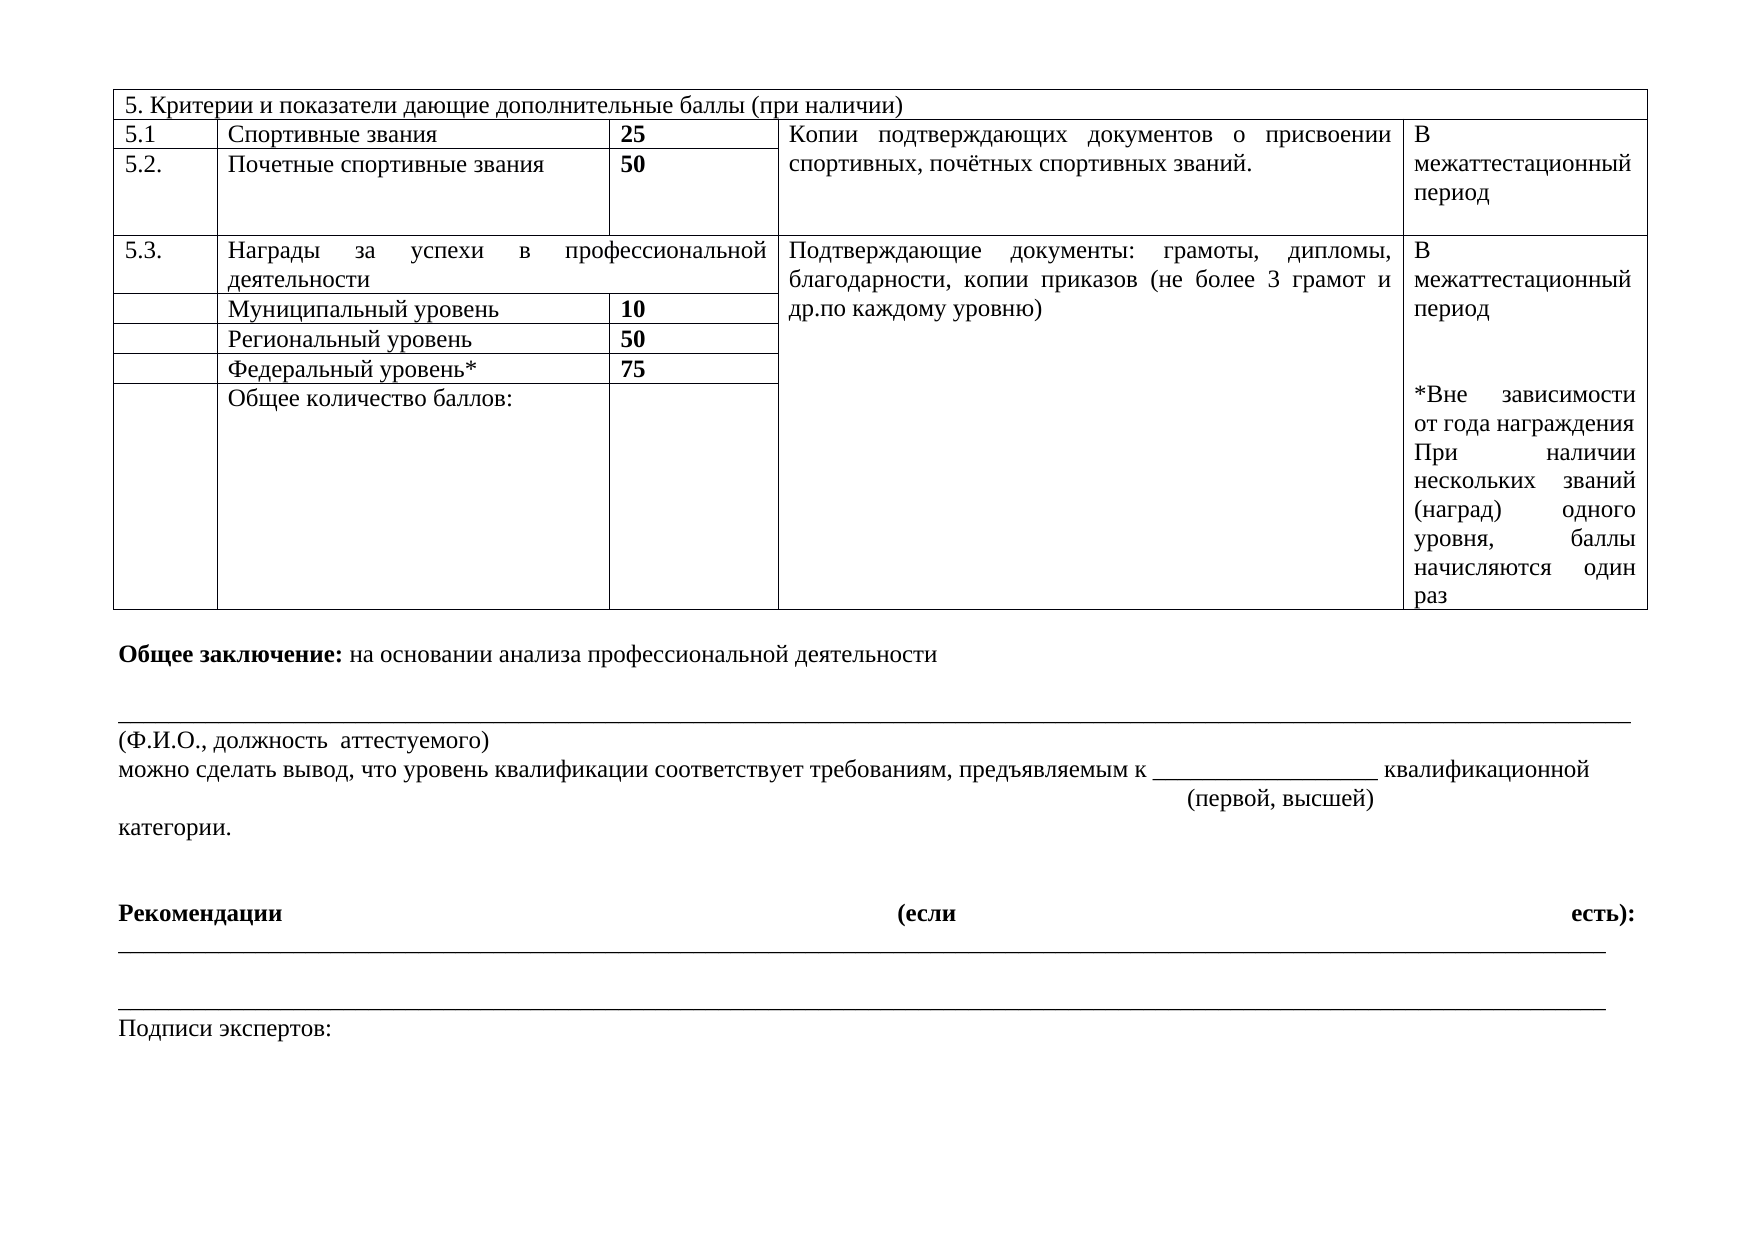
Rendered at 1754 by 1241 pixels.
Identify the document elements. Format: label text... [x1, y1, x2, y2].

text (Ф.И.О., должность аттестуемого) [118, 725, 1636, 754]
table_cell Федеральный уровень* [218, 354, 609, 382]
text категории. [118, 812, 1636, 840]
table_cell Общее количество баллов: [218, 384, 609, 609]
table_cell Спортивные звания [218, 120, 609, 148]
table_cell В межаттестационный период [1404, 120, 1647, 234]
table_cell Почетные спортивные звания [218, 149, 609, 234]
table_cell [610, 384, 778, 609]
table_cell 5.1 [114, 120, 217, 148]
text Подписи экспертов: [118, 1013, 1636, 1042]
table_cell 50 [610, 324, 778, 353]
text можно сделать вывод, что уровень квалификации соответствует требованиям, предъявляемым к __________________ квалификационной [118, 754, 1636, 783]
table_cell 50 [610, 149, 778, 234]
text Рекомендации (если есть): _______________________________________________________________________________________________________________________ [118, 898, 1636, 955]
table_cell 5.3. [114, 236, 217, 293]
table_cell 75 [610, 354, 778, 382]
table_cell [114, 294, 217, 323]
text _______________________________________________________________________________________________________________________ [118, 984, 1636, 1013]
table_cell 5. Критерии и показатели дающие дополнительные баллы (при наличии) [114, 90, 1647, 118]
table_cell [114, 354, 217, 382]
table_cell 5.2. [114, 149, 217, 234]
table_cell 10 [610, 294, 778, 323]
table_cell [114, 384, 217, 609]
text _________________________________________________________________________________________________________________________ [118, 697, 1636, 725]
table_cell Региональный уровень [218, 324, 609, 353]
table_cell Копии подтверждающих документов о присвоении спортивных, почётных спортивных званий. [779, 120, 1403, 234]
table_cell Подтверждающие документы: грамоты, дипломы, благодарности, копии приказов (не более 3 грамот и др.по каждому уровню) [779, 236, 1403, 609]
table_cell 25 [610, 120, 778, 148]
table_cell Награды за успехи в профессиональной деятельности [218, 236, 778, 293]
text (первой, высшей) [118, 783, 1636, 812]
table_cell [114, 324, 217, 353]
table_cell В межаттестационный период *Вне зависимости от года награждения При наличии нескольких званий (наград) одного уровня, баллы начисляются один раз [1404, 236, 1647, 609]
text Общее заключение: на основании анализа профессиональной деятельности [118, 639, 1636, 668]
table_cell Муниципальный уровень [218, 294, 609, 323]
